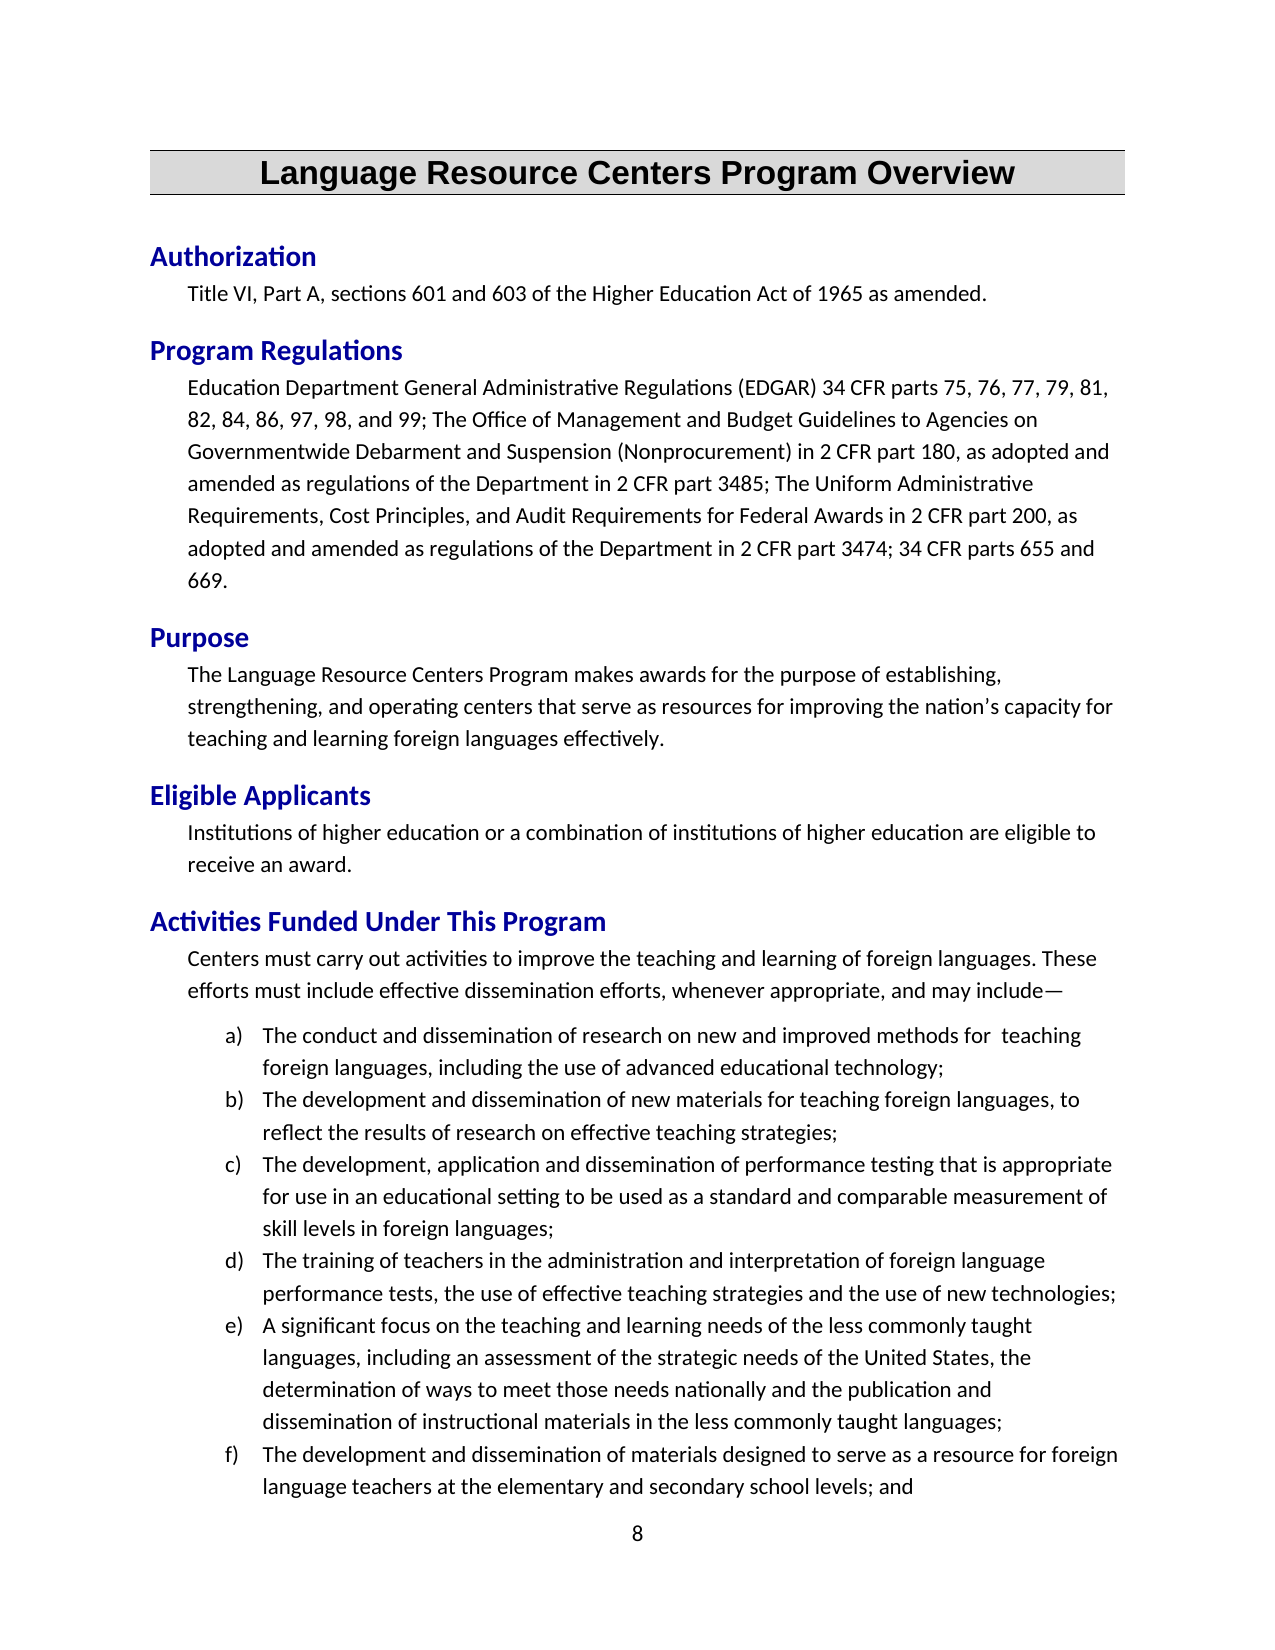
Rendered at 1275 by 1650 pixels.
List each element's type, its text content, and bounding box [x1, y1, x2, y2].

text Title VI, Part A, sections 601 and 603 of the Higher Education Act of 1965 as amended. [187, 279, 1125, 307]
list A significant focus on the teaching and learning needs of the less commonly taught languages, including an assessment of the strategic needs of the United States, the determination of ways to meet those needs nationally and the publication and dissemination of instructional materials in the less commonly taught languages; [225, 1311, 1125, 1436]
list The development and dissemination of materials designed to serve as a resource for foreign language teachers at the elementary and secondary school levels; and [225, 1440, 1125, 1500]
list The development and dissemination of new materials for teaching foreign languages, to reflect the results of research on effective teaching strategies; [225, 1086, 1125, 1146]
list The development, application and dissemination of performance testing that is appropriate for use in an educational setting to be used as a standard and comparable measurement of skill levels in foreign languages; [225, 1150, 1125, 1242]
text Institutions of higher education or a combination of institutions of higher education are eligible to receive an award. [187, 818, 1125, 878]
text The Language Resource Centers Program makes awards for the purpose of establishing, strengthening, and operating centers that serve as resources for improving the nation’s capacity for teaching and learning foreign languages effectively. [187, 660, 1125, 752]
subtitle Language Resource Centers Program Overview [150, 151, 1125, 194]
subtitle Program Regulations [150, 332, 1125, 367]
text Education Department General Administrative Regulations (EDGAR) 34 CFR parts 75, 76, 77, 79, 81, 82, 84, 86, 97, 98, and 99; The Office of Management and Budget Guidelines to Agencies on Governmentwide Debarment and Suspension (Nonprocurement) in 2 CFR part 180, as adopted and amended as regulations of the Department in 2 CFR part 3485; The Uniform Administrative Requirements, Cost Principles, and Audit Requirements for Federal Awards in 2 CFR part 200, as adopted and amended as regulations of the Department in 2 CFR part 3474; 34 CFR parts 655 and 669. [187, 373, 1125, 594]
list The training of teachers in the administration and interpretation of foreign language performance tests, the use of effective teaching strategies and the use of new technologies; [225, 1247, 1125, 1307]
subtitle Eligible Applicants [150, 777, 1125, 813]
text Centers must carry out activities to improve the teaching and learning of foreign languages. These efforts must include effective dissemination efforts, whenever appropriate, and may include— [187, 944, 1125, 1004]
subtitle Authorization [150, 238, 1125, 273]
subtitle Activities Funded Under This Program [150, 903, 1125, 939]
subtitle Purpose [150, 619, 1125, 654]
list The conduct and dissemination of research on new and improved methods for teaching foreign languages, including the use of advanced educational technology; [225, 1021, 1125, 1081]
